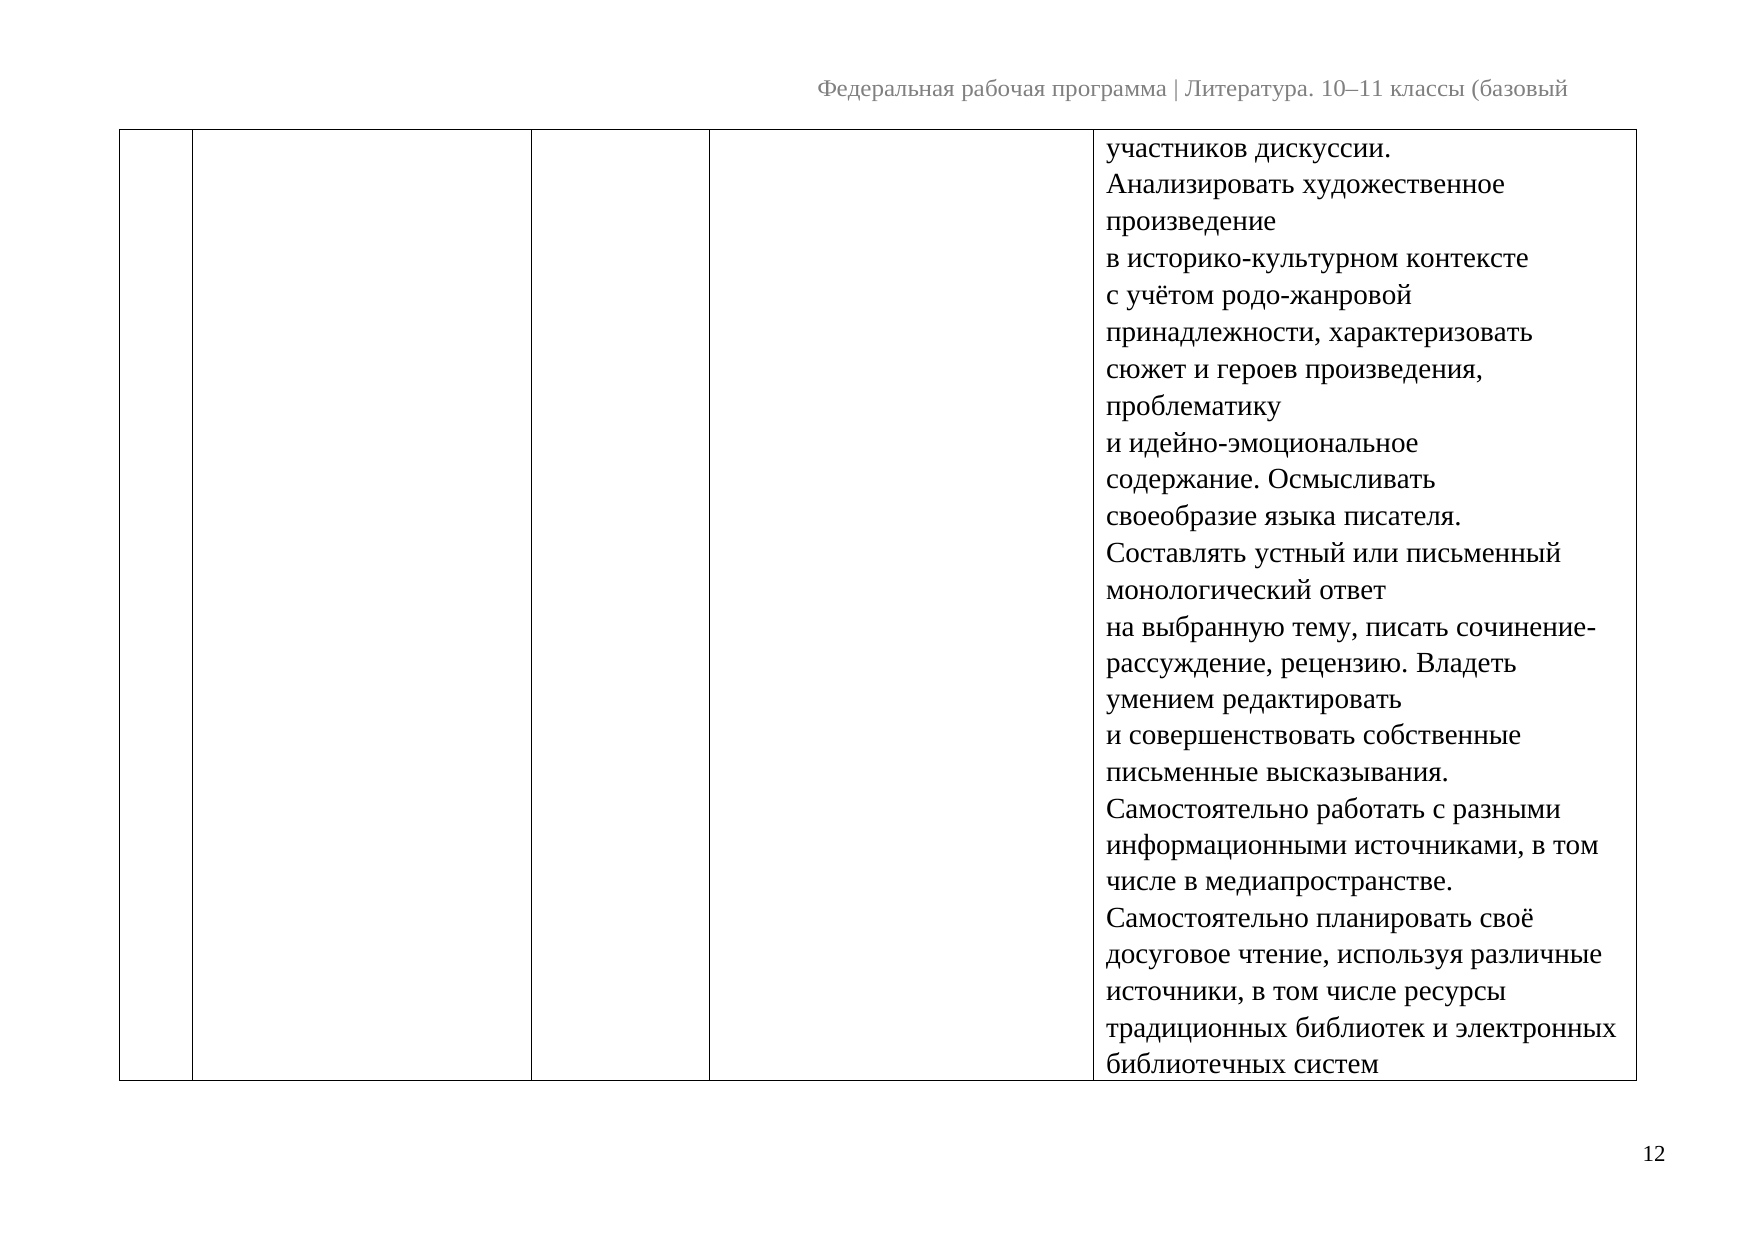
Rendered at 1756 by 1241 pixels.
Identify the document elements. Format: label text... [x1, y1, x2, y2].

table_header [193, 130, 531, 1079]
table_header [120, 130, 192, 1079]
table_header [532, 130, 709, 1079]
table_header участников дискуссии. Анализировать художественное произведение в историко-культурном контексте с учётом родо-жанровой принадлежности, характеризовать сюжет и героев произведения, проблематику и идейно-эмоциональное содержание. Осмысливать своеобразие языка писателя. Составлять устный или письменный монологический ответ на выбранную тему, писать сочинение- рассуждение, рецензию. Владеть умением редактировать и совершенствовать собственные письменные высказывания. Самостоятельно работать с разными информационными источниками, в том числе в медиапространстве. Самостоятельно планировать своё досуговое чтение, используя различные источники, в том числе ресурсы традиционных библиотек и электронных библиотечных систем [1094, 130, 1636, 1079]
table_header [710, 130, 1093, 1079]
